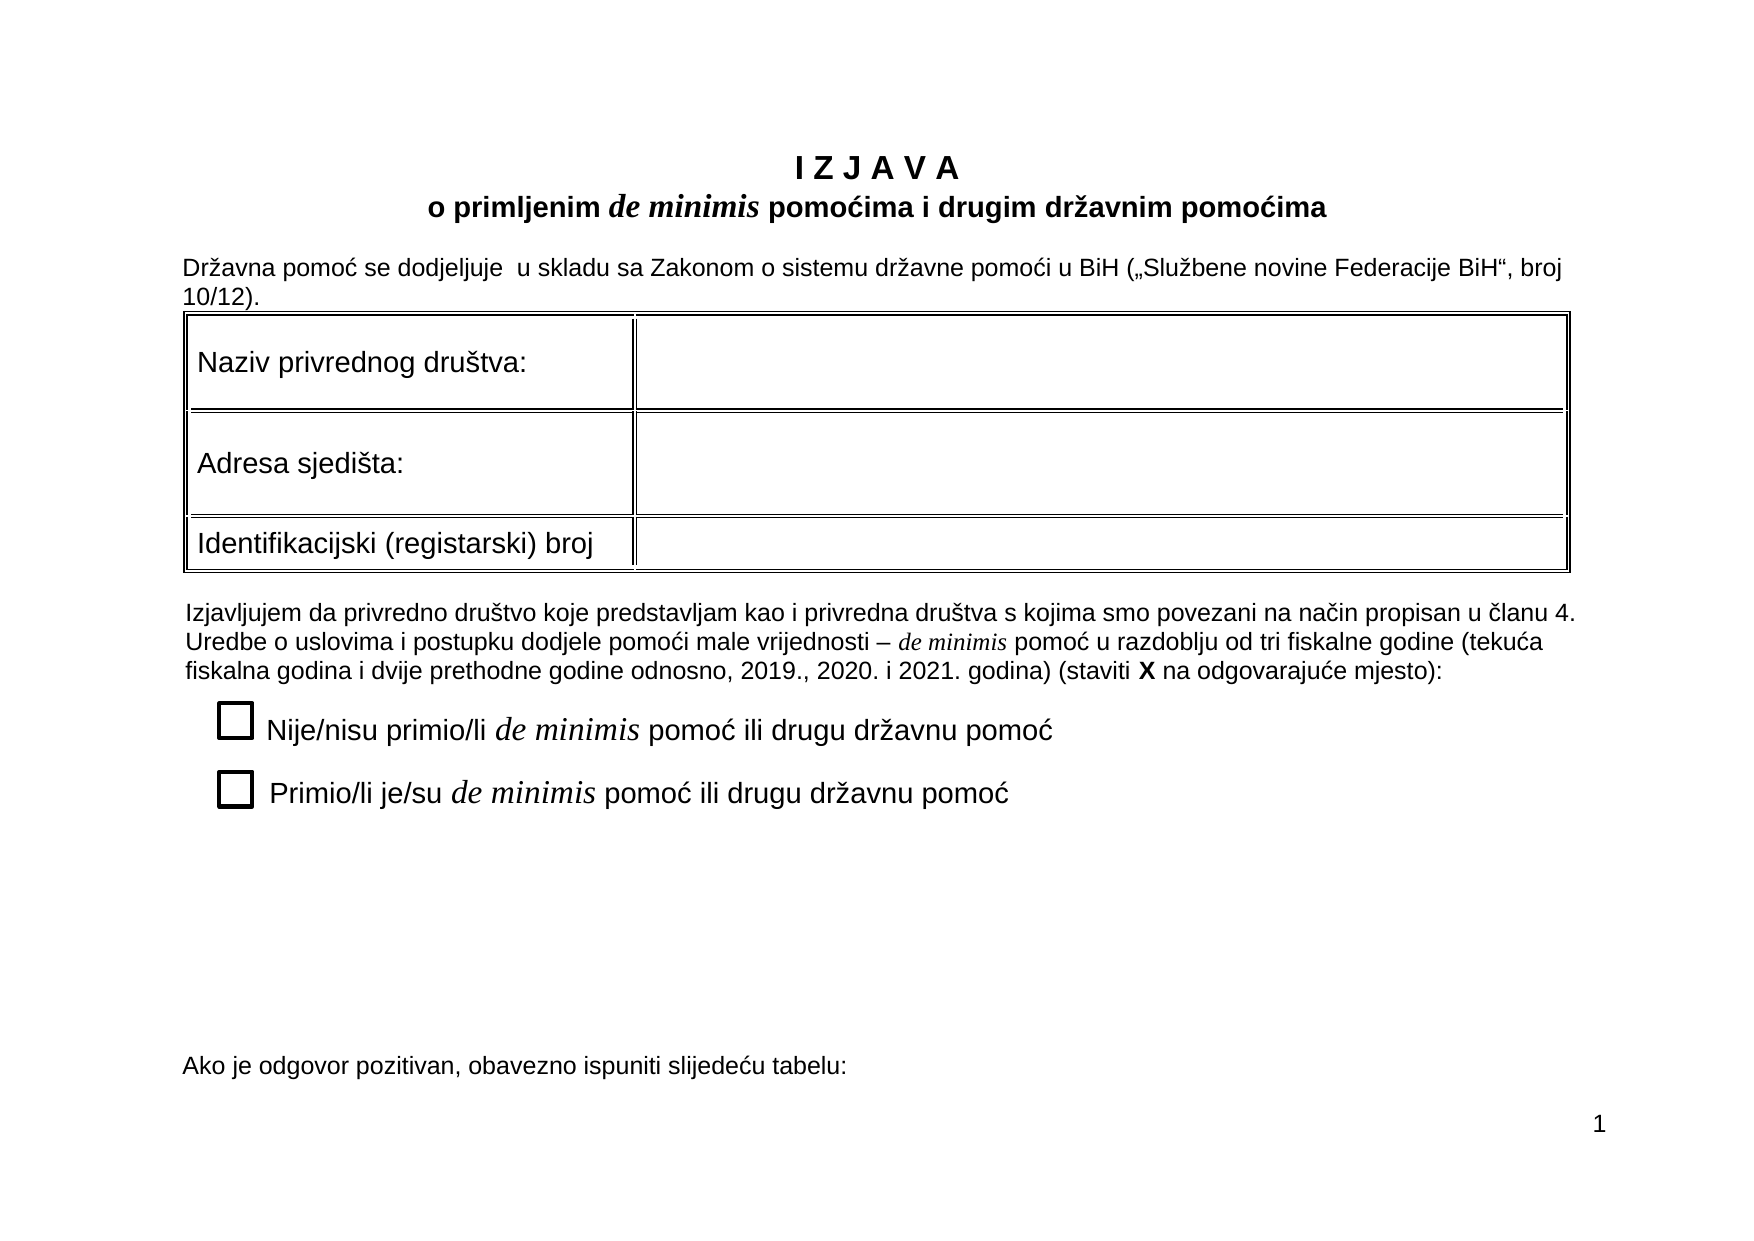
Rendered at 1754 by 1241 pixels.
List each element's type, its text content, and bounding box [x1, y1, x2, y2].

text Primio/li je/su de minimis pomoć ili drugu državnu pomoć [148, 773, 1606, 811]
text Izjavljujem da privredno društvo koje predstavljam kao i privredna društva s kojima smo povezani na način propisan u članu 4. Uredbe o uslovima i postupku dodjele pomoći male vrijednosti – de minimis pomoć u razdoblju od tri fiskalne godine (tekuća fiskalna godina i dvije prethodne godine odnosno, 2019., 2020. i 2021. godina) (staviti X na odgovarajuće mjesto): [185, 598, 1606, 684]
text I Z J A V A [148, 148, 1606, 186]
text o primljenim de minimis pomoćima i drugim državnim pomoćima [148, 186, 1606, 224]
text Državna pomoć se dodjeljuje u skladu sa Zakonom o sistemu državne pomoći u BiH („Službene novine Federacije BiH“, broj [148, 253, 1606, 282]
text Ako je odgovor pozitivan, obavezno ispuniti slijedeću tabelu: [148, 1051, 1606, 1080]
table_cell Adresa sjedišta: [186, 408, 635, 513]
text 10/12). [148, 282, 1606, 311]
text Nije/nisu primio/li de minimis pomoć ili drugu državnu pomoć [148, 709, 1606, 748]
table_cell [635, 514, 1568, 568]
table_cell Identifikacijski (registarski) broj [186, 514, 635, 568]
table_cell [635, 408, 1568, 513]
table_header Naziv privrednog društva: [186, 312, 635, 408]
table_header [635, 315, 1566, 408]
